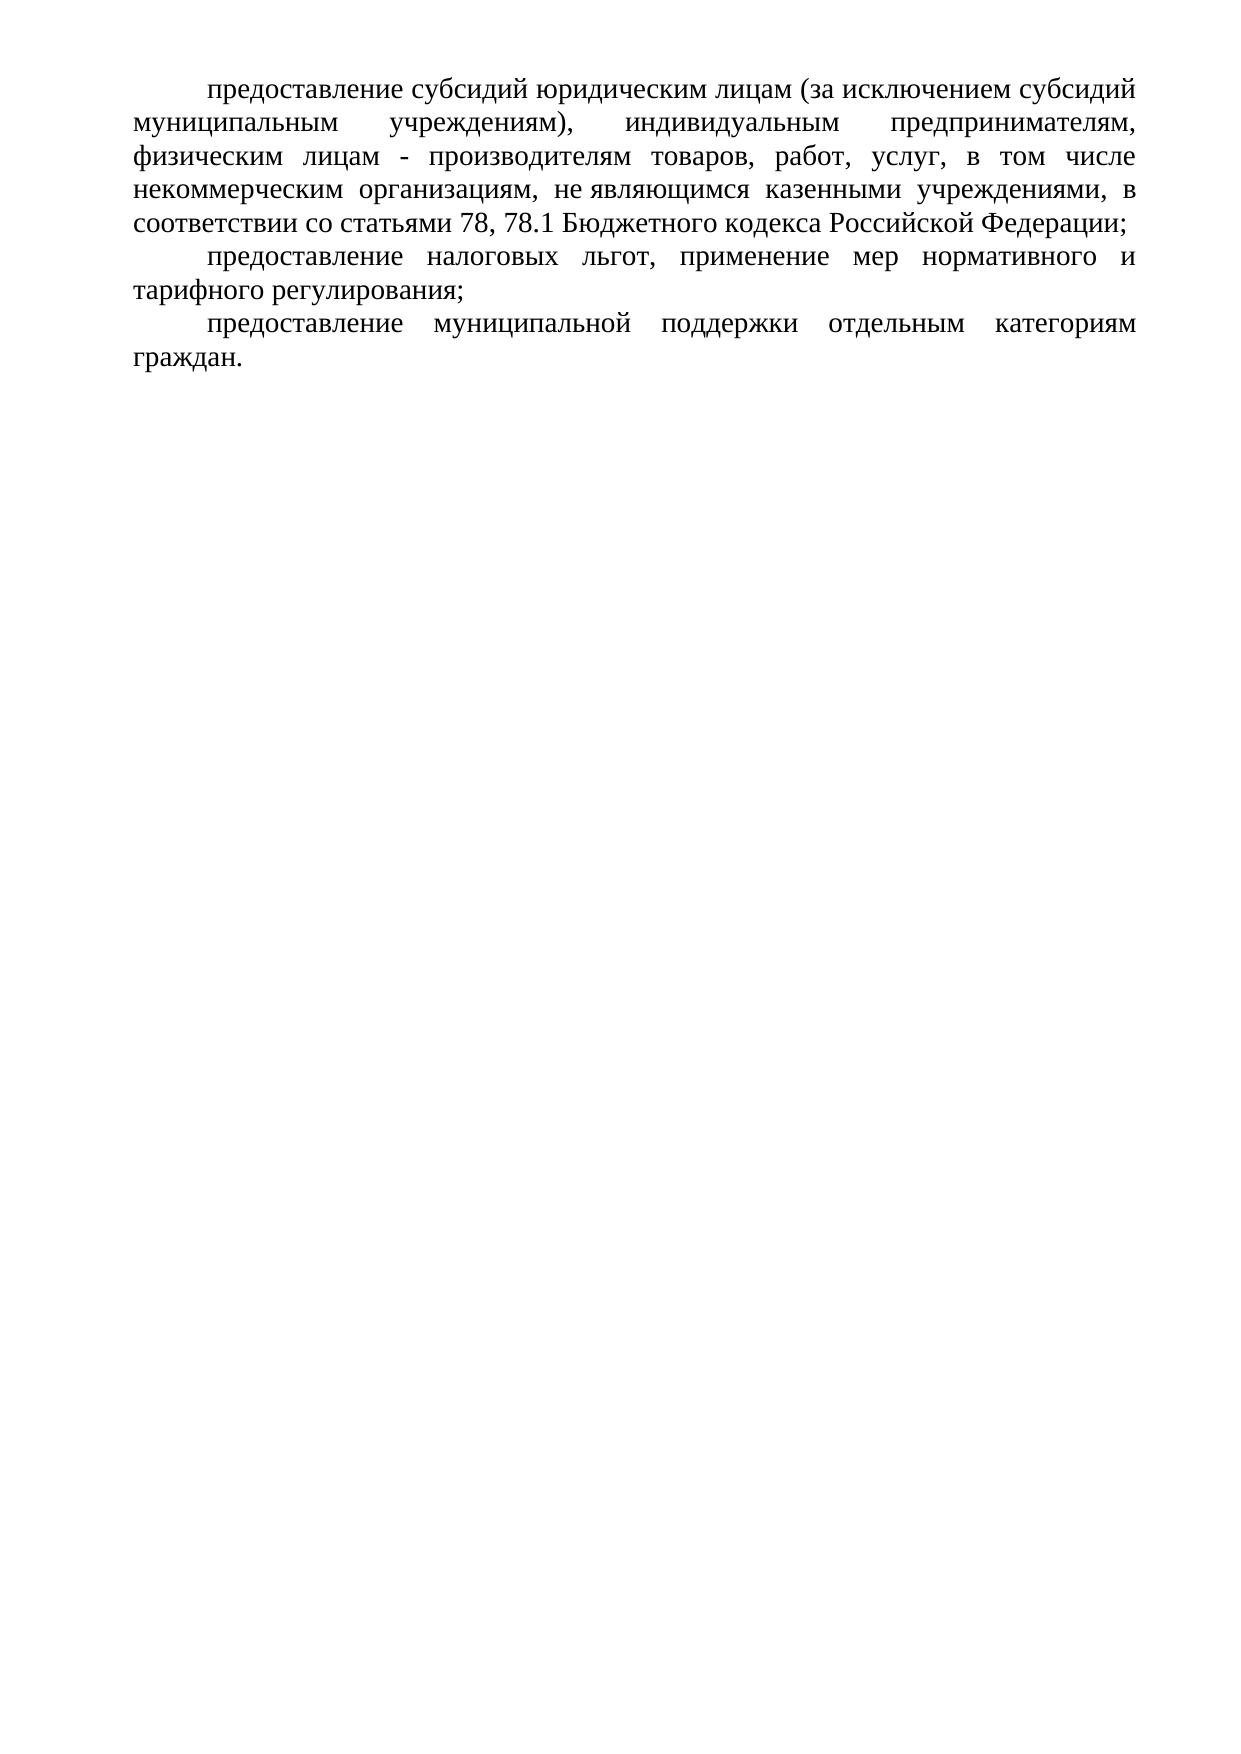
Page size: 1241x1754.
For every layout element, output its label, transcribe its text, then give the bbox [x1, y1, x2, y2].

text предоставление муниципальной поддержки отдельным категориям граждан. [133, 306, 1137, 373]
text предоставление налоговых льгот, применение мер нормативного и тарифного регулирования; [133, 238, 1137, 306]
text предоставление субсидий юридическим лицам (за исключением субсидий муниципальным учреждениям), индивидуальным предпринимателям, физическим лицам - производителям товаров, работ, услуг, в том числе некоммерческим организациям, не являющимся казенными учреждениями, в соответствии со статьями 78, 78.1 Бюджетного кодекса Российской Федерации; [133, 71, 1137, 238]
